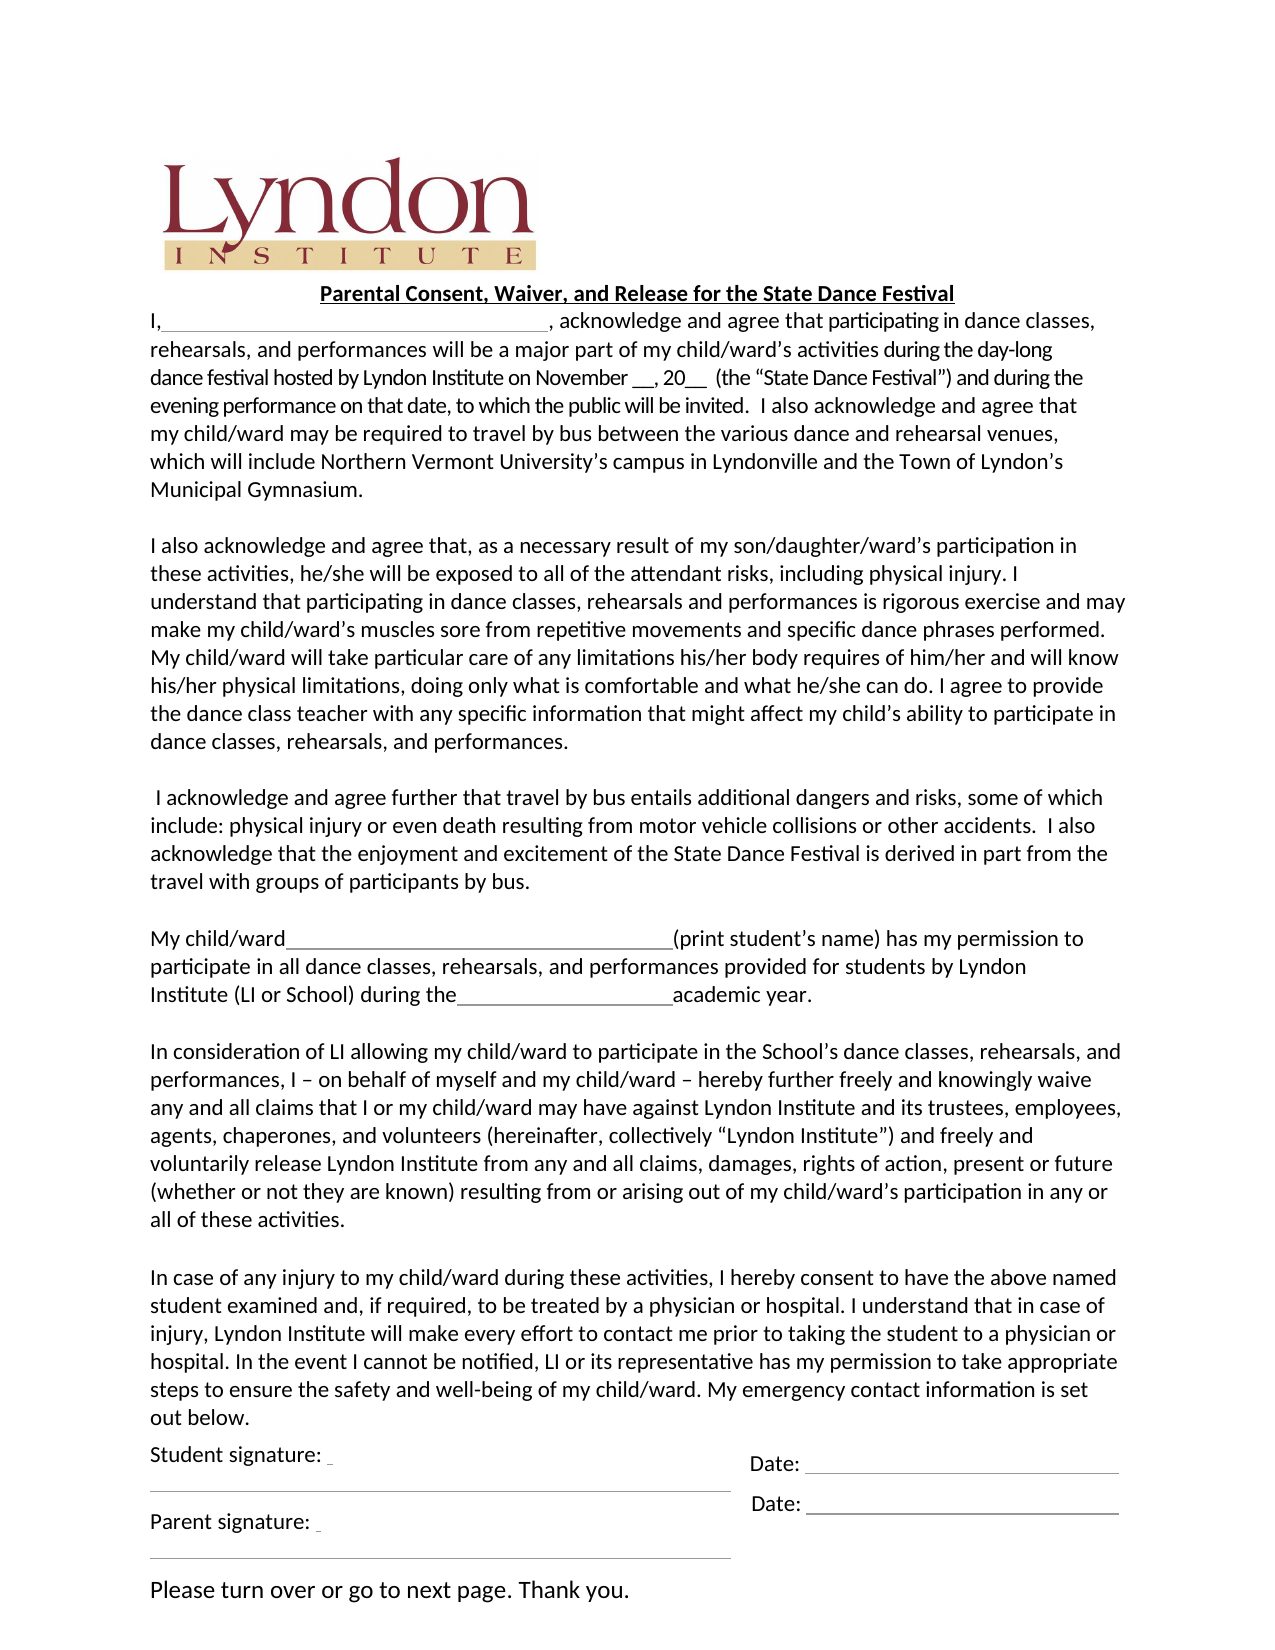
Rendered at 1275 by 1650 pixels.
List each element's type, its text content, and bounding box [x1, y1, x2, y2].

subtitle Parental Consent, Waiver, and Release for the State Dance Festival [139, 279, 1135, 307]
text Parent signature: [150, 1507, 731, 1558]
text Student signature: [150, 1440, 731, 1491]
text Date: [739, 1489, 1135, 1518]
text In consideration of LI allowing my child/ward to participate in the School’s dance classes, rehearsals, and performances, I – on behalf of myself and my child/ward – hereby further freely and knowingly waive any and all claims that I or my child/ward may have against Lyndon Institute and its trustees, employees, agents, chaperones, and volunteers (hereinafter, collectively “Lyndon Institute”) and freely and voluntarily release Lyndon Institute from any and all claims, damages, rights of action, present or future (whether or not they are known) resulting from or arising out of my child/ward’s participation in any or all of these activities. [150, 1037, 1126, 1233]
text I also acknowledge and agree that, as a necessary result of my son/daughter/ward’s participation in these activities, he/she will be exposed to all of the attendant risks, including physical injury. I understand that participating in dance classes, rehearsals and performances is rigorous exercise and may make my child/ward’s muscles sore from repetitive movements and specific dance phrases performed. My child/ward will take particular care of any limitations his/her body requires of him/her and will know his/her physical limitations, doing only what is comfortable and what he/she can do. I agree to provide the dance class teacher with any specific information that might affect my child’s ability to participate in dance classes, rehearsals, and performances. [150, 531, 1131, 755]
text In case of any injury to my child/ward during these activities, I hereby consent to have the above named student examined and, if required, to be treated by a physician or hospital. I understand that in case of injury, Lyndon Institute will make every effort to contact me prior to taking the student to a physician or hospital. In the event I cannot be notified, LI or its representative has my permission to take appropriate steps to ensure the safety and well-being of my child/ward. My emergency contact information is set out below. [150, 1263, 1124, 1431]
text Date: [739, 1449, 1135, 1477]
text I, , acknowledge and agree that participating in dance classes, rehearsals, and performances will be a major part of my child/ward’s activities during the day-long dance festival hosted by Lyndon Institute on November __, 20__ (the “State Dance Festival”) and during the evening performance on that date, to which the public will be invited. I also acknowledge and agree that my child/ward may be required to travel by bus between the various dance and rehearsal venues, which will include Northern Vermont University’s campus in Lyndonville and the Town of Lyndon’s Municipal Gymnasium. [150, 307, 1107, 503]
text I acknowledge and agree further that travel by bus entails additional dangers and risks, some of which include: physical injury or even death resulting from motor vehicle collisions or other accidents. I also acknowledge that the enjoyment and excitement of the State Dance Festival is derived in part from the travel with groups of participants by bus. [531, 783, 1131, 895]
text My child/ward (print student’s name) has my permission to participate in all dance classes, rehearsals, and performances provided for students by Lyndon Institute (LI or School) during the academic year. [150, 924, 1107, 1008]
text Please turn over or go to next page. Thank you. [150, 1574, 731, 1604]
picture [159, 153, 541, 274]
